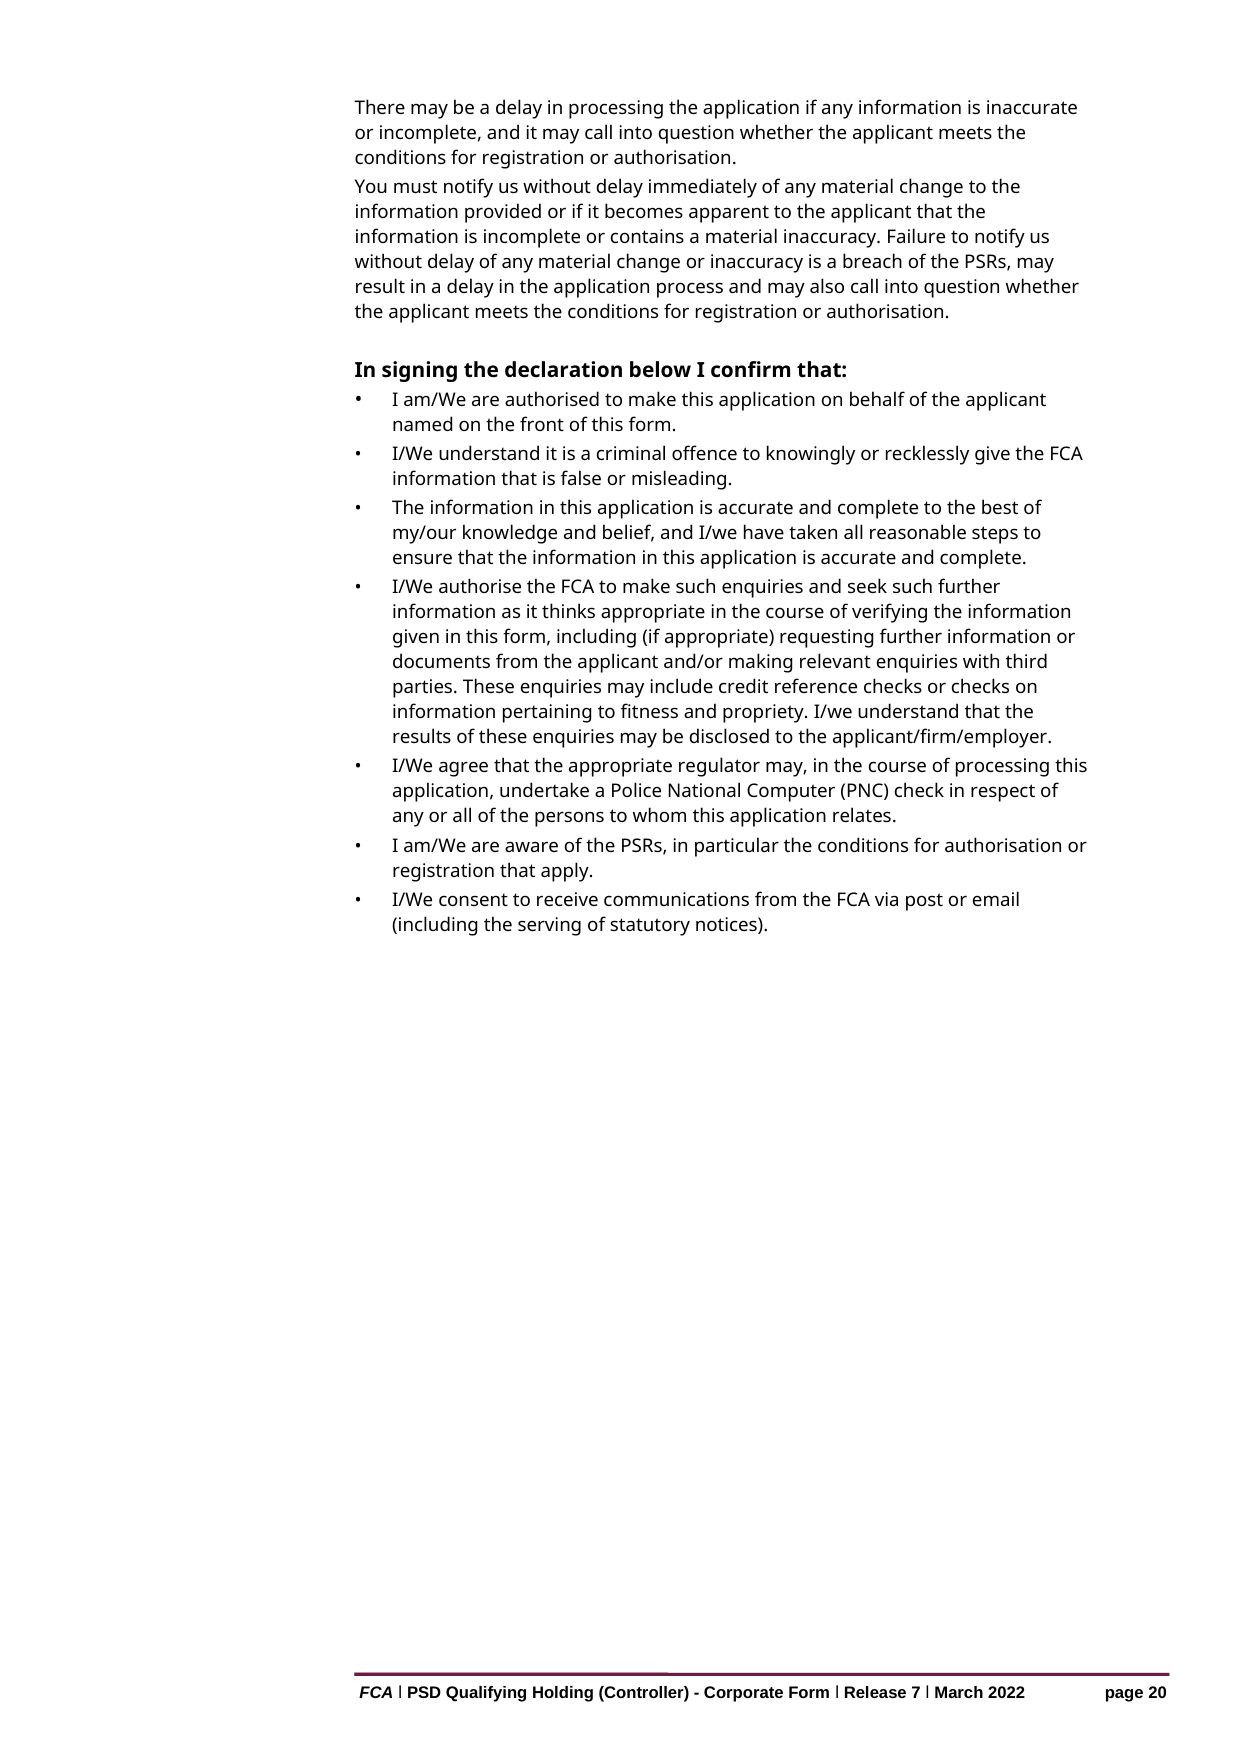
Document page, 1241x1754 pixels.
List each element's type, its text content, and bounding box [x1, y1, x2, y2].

text In signing the declaration below I confirm that: [354, 357, 1093, 382]
list I/We consent to receive communications from the FCA via post or email (including the serving of statutory notices). [354, 886, 1093, 936]
text There may be a delay in processing the application if any information is inaccurate or incomplete, and it may call into question whether the applicant meets the conditions for registration or authorisation. [354, 94, 1093, 169]
list I/We understand it is a criminal offence to knowingly or recklessly give the FCA information that is false or misleading. [354, 440, 1093, 490]
list I am/We are aware of the PSRs, in particular the conditions for authorisation or registration that apply. [354, 832, 1093, 882]
list I am/We are authorised to make this application on behalf of the applicant named on the front of this form. [354, 386, 1093, 436]
list I/We agree that the appropriate regulator may, in the course of processing this application, undertake a Police National Computer (PNC) check in respect of any or all of the persons to whom this application relates. [354, 753, 1093, 828]
list I/We authorise the FCA to make such enquiries and seek such further information as it thinks appropriate in the course of verifying the information given in this form, including (if appropriate) requesting further information or documents from the applicant and/or making relevant enquiries with third parties. These enquiries may include credit reference checks or checks on information pertaining to fitness and propriety. I/we understand that the results of these enquiries may be disclosed to the applicant/firm/employer. [354, 574, 1093, 749]
list The information in this application is accurate and complete to the best of my/our knowledge and belief, and I/we have taken all reasonable steps to ensure that the information in this application is accurate and complete. [354, 494, 1093, 569]
text You must notify us without delay immediately of any material change to the information provided or if it becomes apparent to the applicant that the information is incomplete or contains a material inaccuracy. Failure to notify us without delay of any material change or inaccuracy is a breach of the PSRs, may result in a delay in the application process and may also call into question whether the applicant meets the conditions for registration or authorisation. [354, 174, 1093, 324]
